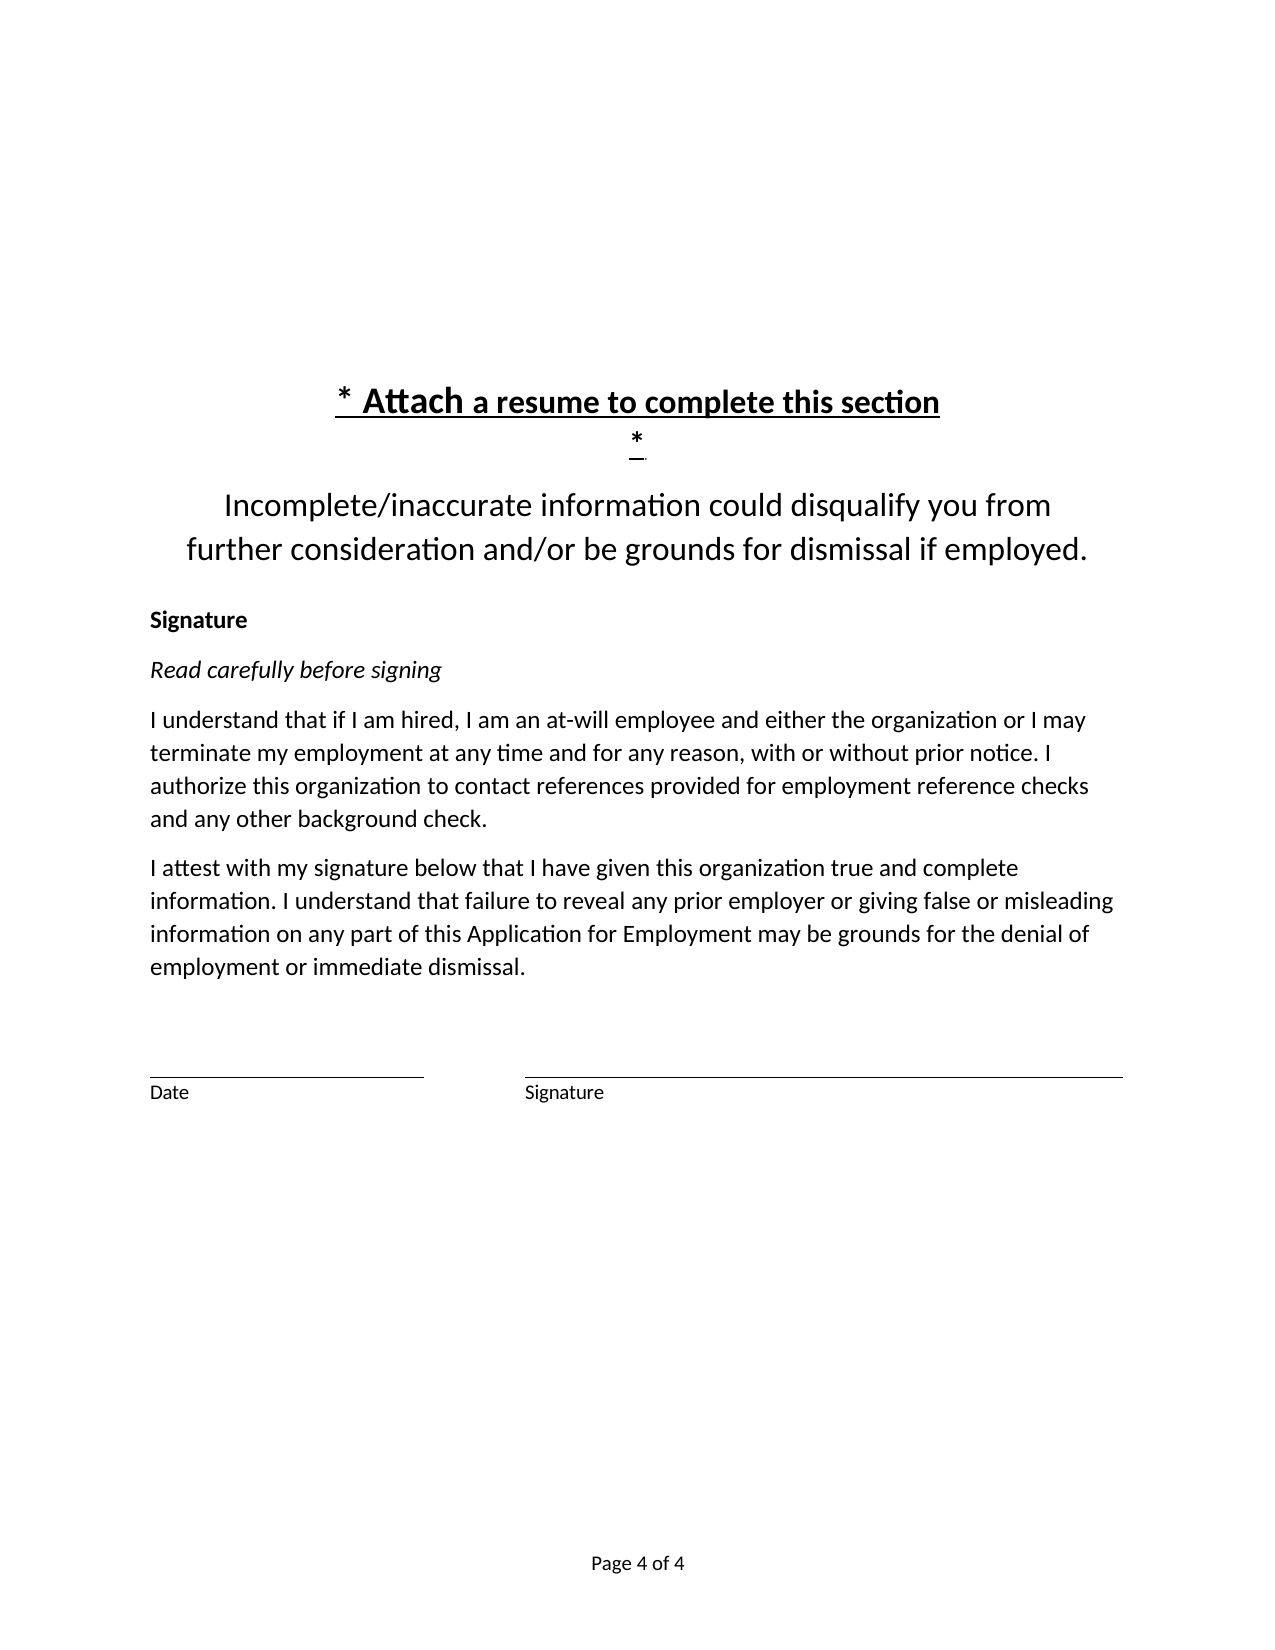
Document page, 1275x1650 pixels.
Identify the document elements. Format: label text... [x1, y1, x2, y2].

subtitle Signature [150, 605, 1135, 635]
text * Attach a resume to complete this section * [324, 377, 951, 464]
text I attest with my signature below that I have given this organization true and complete information. I understand that failure to reveal any prior employer or giving false or misleading information on any part of this Application for Employment may be grounds for the denial of employment or immediate dismissal. [150, 852, 1135, 981]
text I understand that if I am hired, I am an at-will employee and either the organization or I may terminate my employment at any time and for any reason, with or without prior notice. I authorize this organization to contact references provided for employment reference checks and any other background check. [150, 704, 1113, 833]
text Read carefully before signing [150, 654, 1135, 685]
text Incomplete/inaccurate information could disqualify you from further consideration and/or be grounds for dismissal if employed. [174, 484, 1101, 568]
text Date Signature [150, 1079, 1135, 1105]
